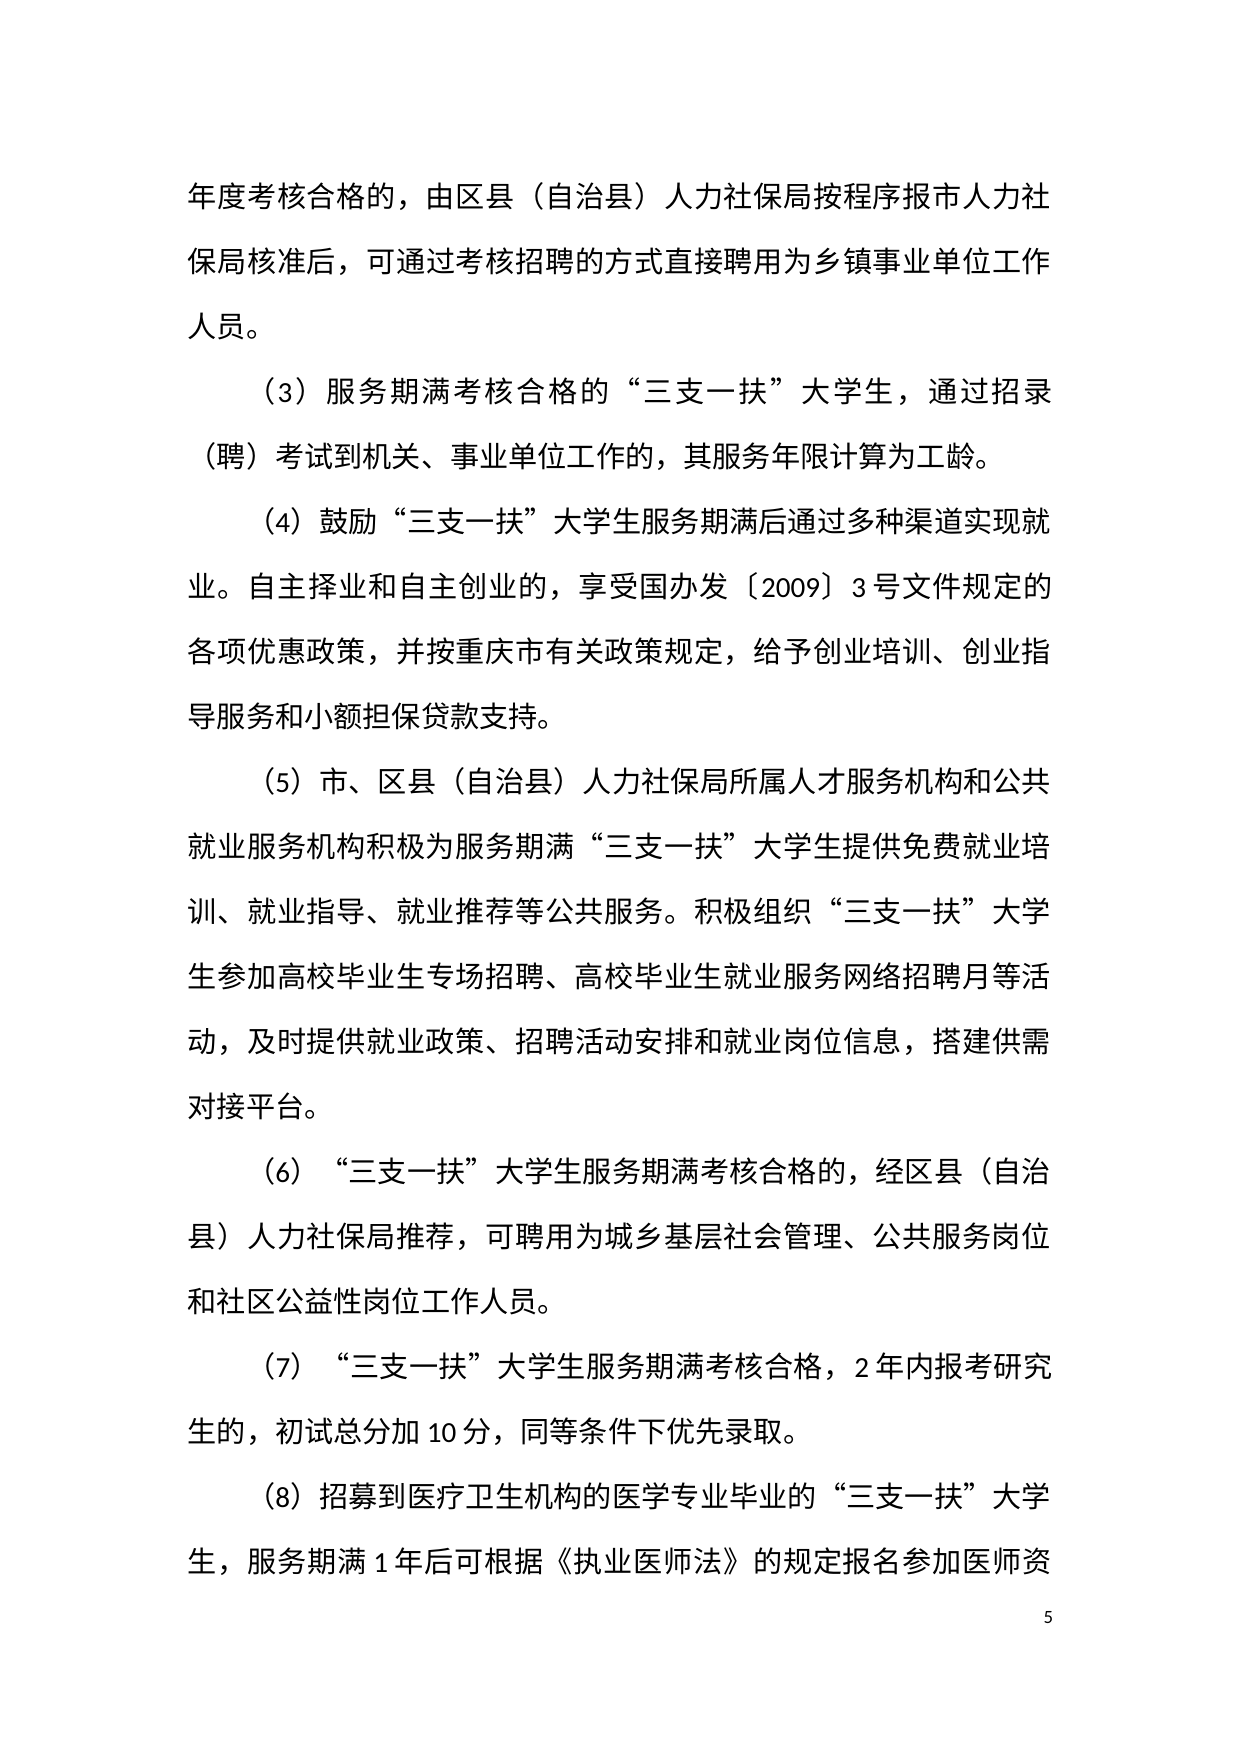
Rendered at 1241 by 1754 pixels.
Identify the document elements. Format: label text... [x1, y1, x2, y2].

text （6）“三支一扶”大学生服务期满考核合格的，经区县（自治县）人力社保局推荐，可聘用为城乡基层社会管理、公共服务岗位和社区公益性岗位工作人员。 [187, 1137, 1053, 1332]
text （7）“三支一扶”大学生服务期满考核合格，2年内报考研究生的，初试总分加10分，同等条件下优先录取。 [187, 1332, 1053, 1462]
text （3）服务期满考核合格的“三支一扶”大学生，通过招录（聘）考试到机关、事业单位工作的，其服务年限计算为工龄。 [187, 357, 1053, 487]
text （5）市、区县（自治县）人力社保局所属人才服务机构和公共就业服务机构积极为服务期满“三支一扶”大学生提供免费就业培训、就业指导、就业推荐等公共服务。积极组织“三支一扶”大学生参加高校毕业生专场招聘、高校毕业生就业服务网络招聘月等活动，及时提供就业政策、招聘活动安排和就业岗位信息，搭建供需对接平台。 [187, 747, 1053, 1137]
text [187, 1462, 1053, 1592]
text （4）鼓励“三支一扶”大学生服务期满后通过多种渠道实现就业。自主择业和自主创业的，享受国办发〔2009〕3号文件规定的各项优惠政策，并按重庆市有关政策规定，给予创业培训、创业指导服务和小额担保贷款支持。 [187, 487, 1053, 747]
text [187, 162, 1053, 357]
